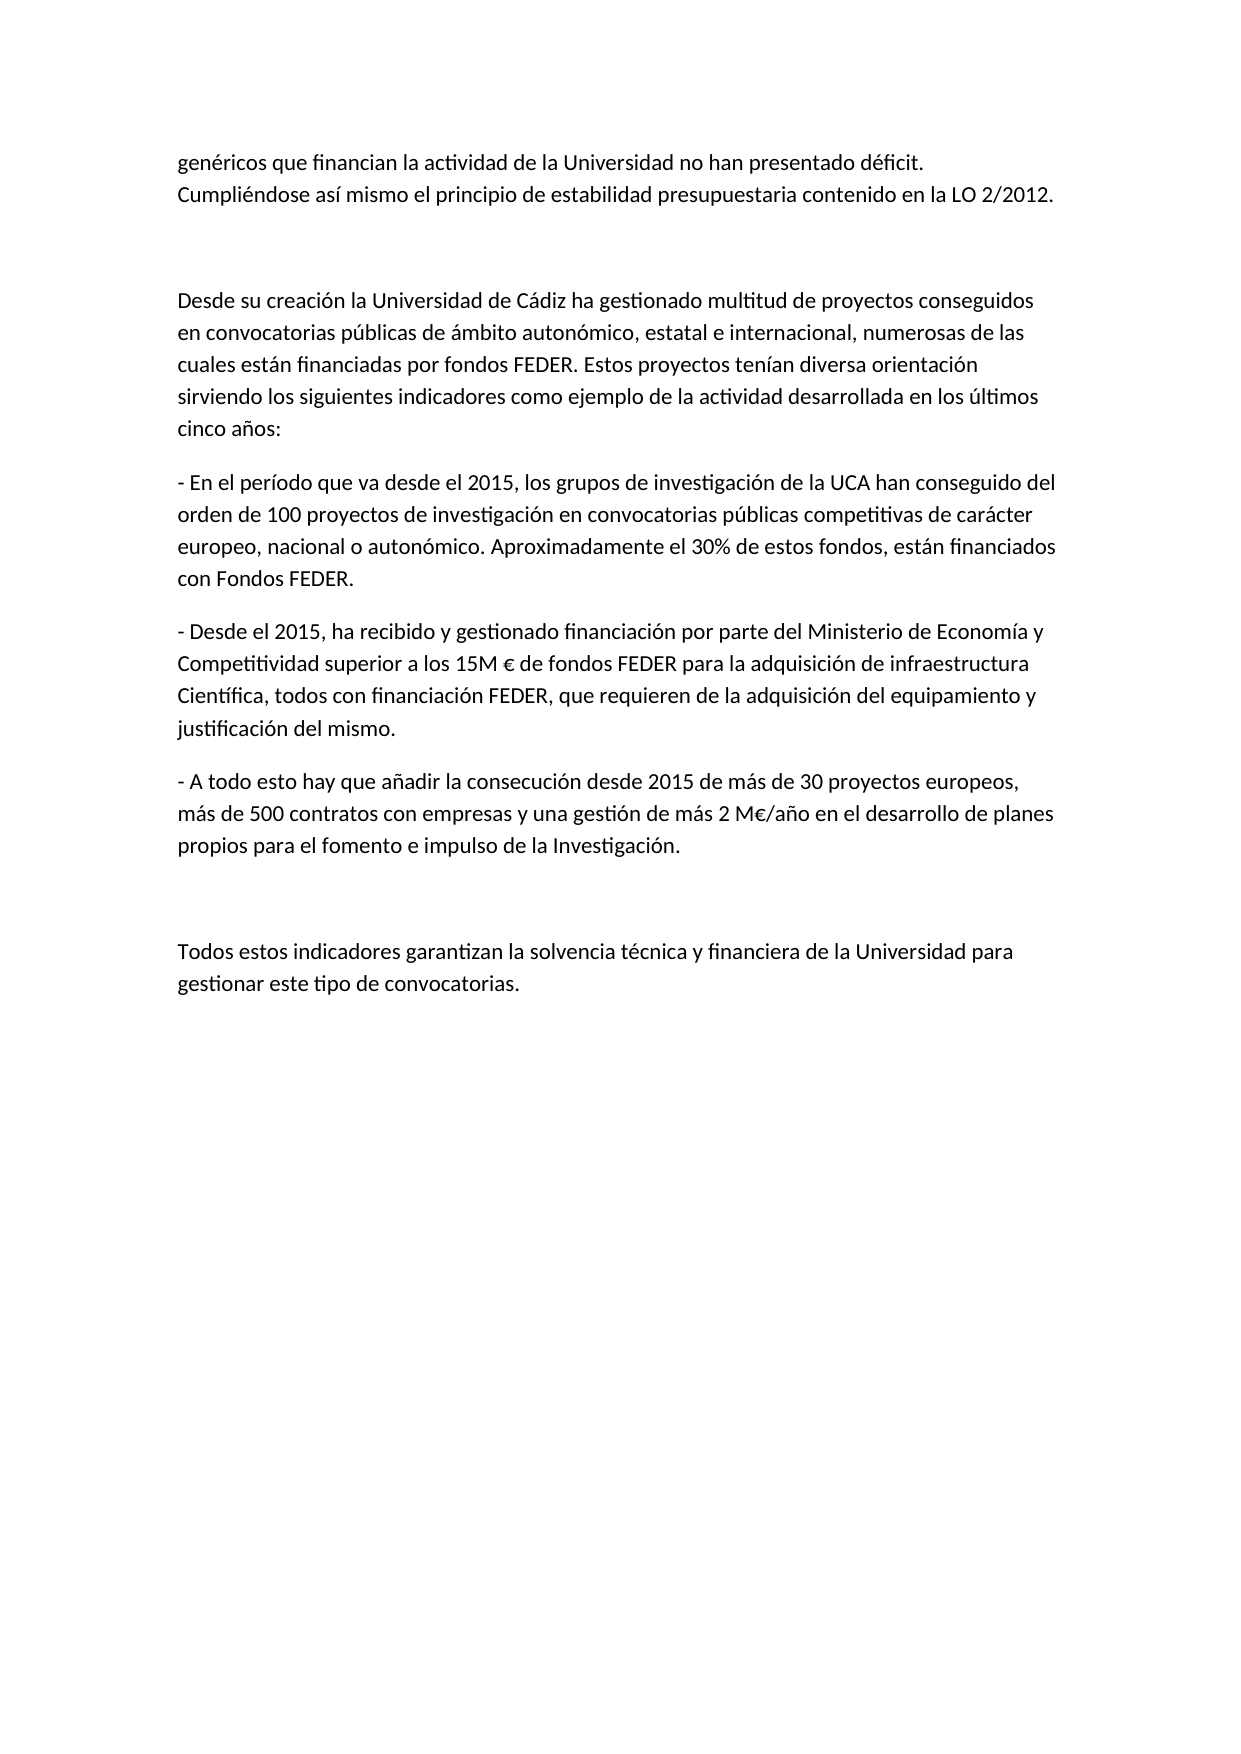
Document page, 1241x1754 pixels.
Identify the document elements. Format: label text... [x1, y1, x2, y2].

text - A todo esto hay que añadir la consecución desde 2015 de más de 30 proyectos europeos, más de 500 contratos con empresas y una gestión de más 2 M€/año en el desarrollo de planes propios para el fomento e impulso de la Investigación. [177, 767, 1063, 859]
text Todos estos indicadores garantizan la solvencia técnica y financiera de la Universidad para gestionar este tipo de convocatorias. [177, 937, 1063, 997]
text Desde su creación la Universidad de Cádiz ha gestionado multitud de proyectos conseguidos en convocatorias públicas de ámbito autonómico, estatal e internacional, numerosas de las cuales están financiadas por fondos FEDER. Estos proyectos tenían diversa orientación sirviendo los siguientes indicadores como ejemplo de la actividad desarrollada en los últimos cinco años: [177, 286, 1063, 443]
text - En el período que va desde el 2015, los grupos de investigación de la UCA han conseguido del orden de 100 proyectos de investigación en convocatorias públicas competitivas de carácter europeo, nacional o autonómico. Aproximadamente el 30% de estos fondos, están financiados con Fondos FEDER. [177, 468, 1063, 592]
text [177, 148, 1063, 208]
text - Desde el 2015, ha recibido y gestionado financiación por parte del Ministerio de Economía y Competitividad superior a los 15M € de fondos FEDER para la adquisición de infraestructura Científica, todos con financiación FEDER, que requieren de la adquisición del equipamiento y justificación del mismo. [177, 617, 1063, 742]
